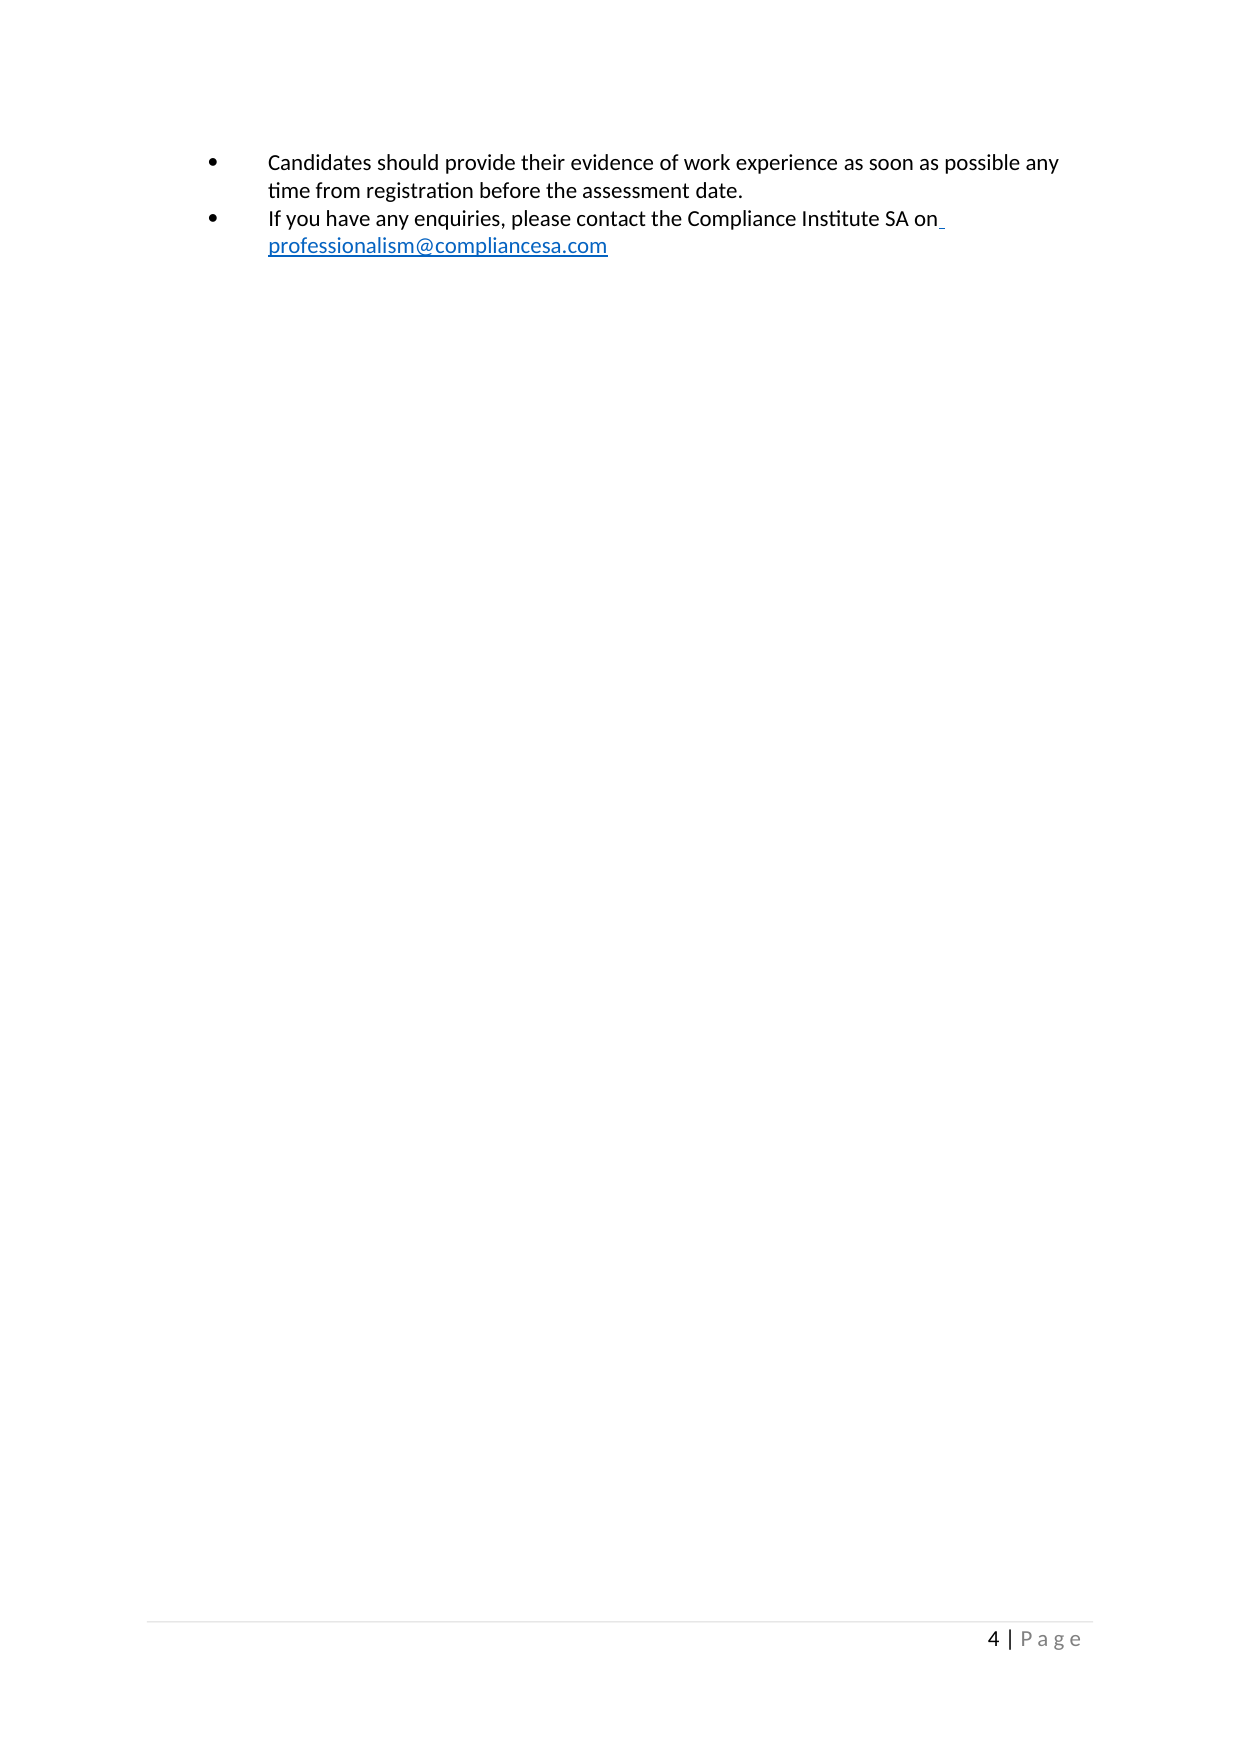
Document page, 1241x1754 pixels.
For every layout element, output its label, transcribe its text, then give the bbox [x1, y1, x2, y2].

list If you have any enquiries, please contact the Compliance Institute SA on professionalism@compliancesa.com [209, 204, 1091, 259]
list Candidates should provide their evidence of work experience as soon as possible any time from registration before the assessment date. [209, 148, 1090, 204]
